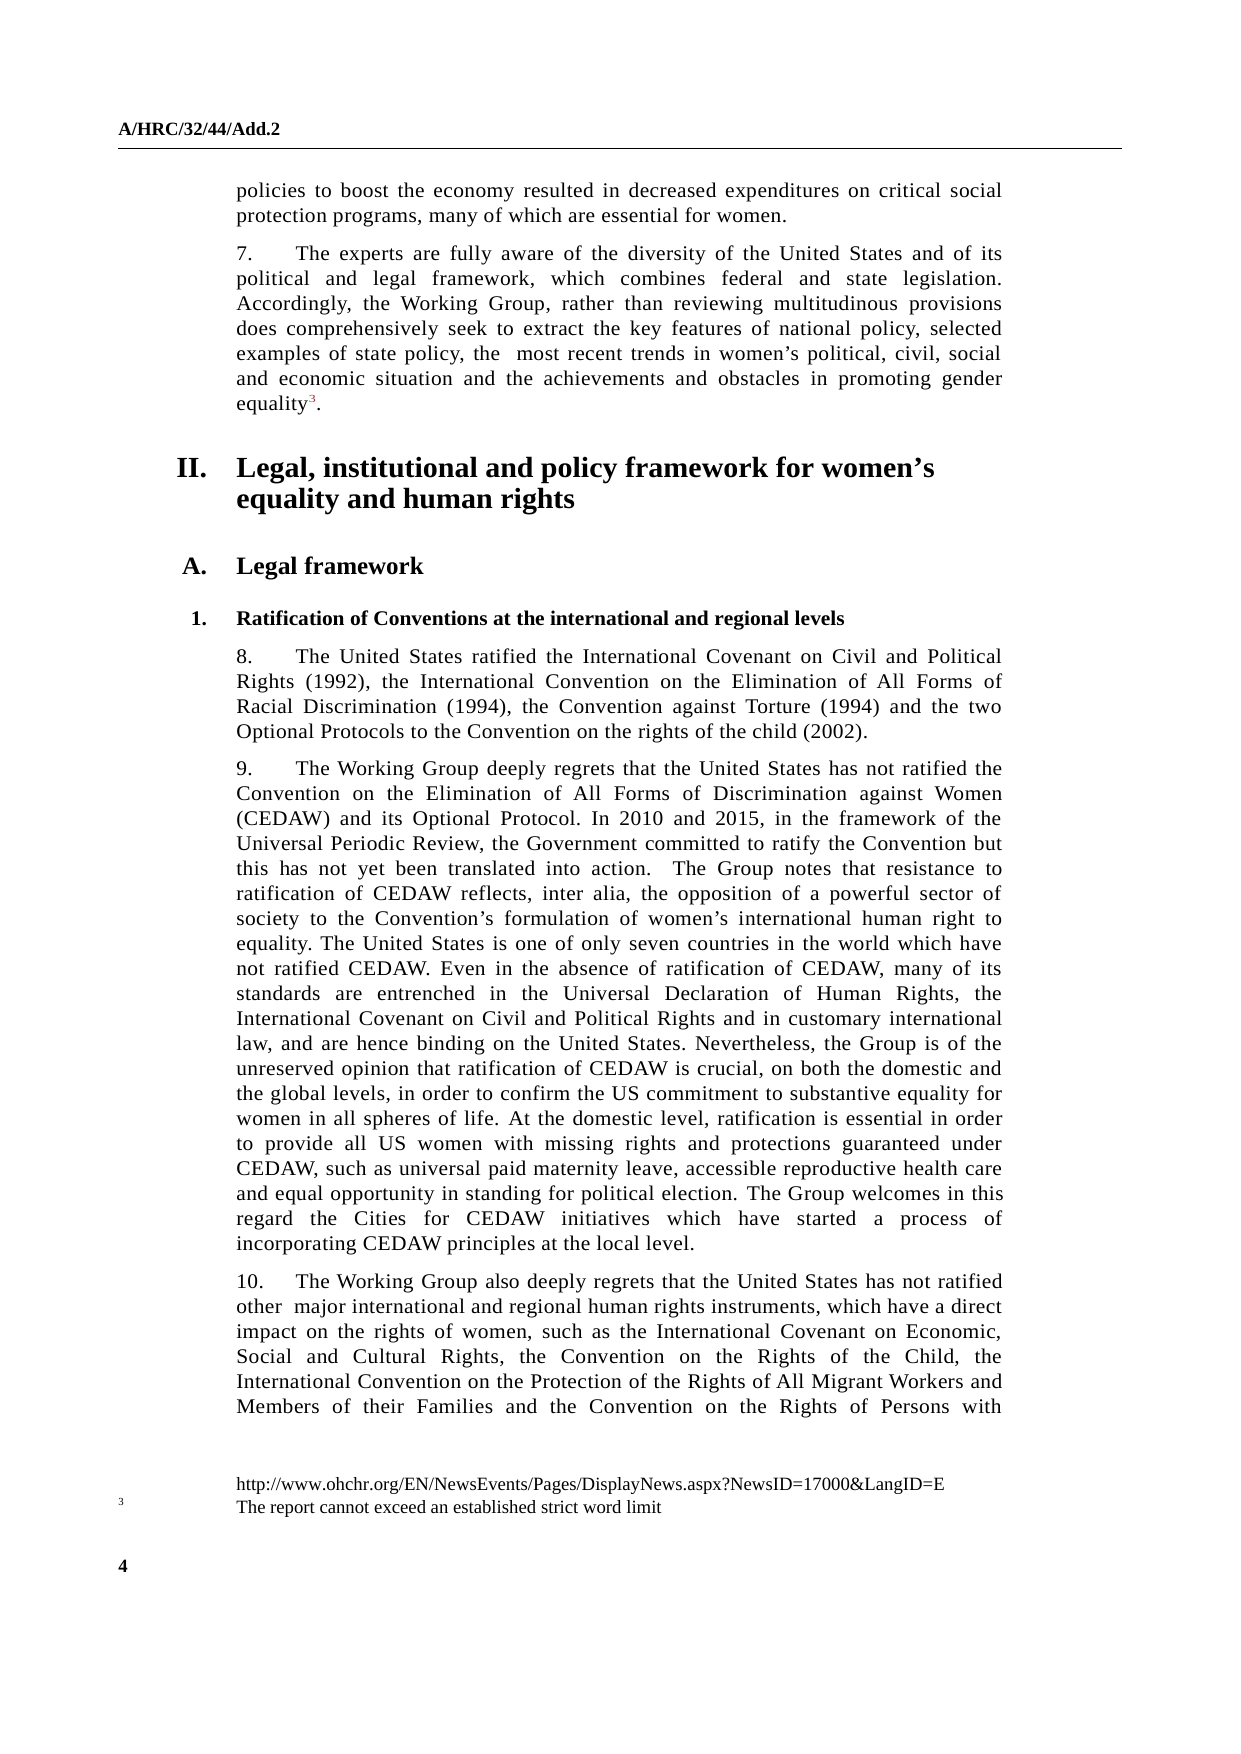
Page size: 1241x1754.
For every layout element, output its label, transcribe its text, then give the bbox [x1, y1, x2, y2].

text II. Legal, institutional and policy framework for women’s equality and human rights [118, 452, 1004, 515]
text 9. The Working Group deeply regrets that the United States has not ratified the Convention on the Elimination of All Forms of Discrimination against Women (CEDAW) and its Optional Protocol. In 2010 and 2015, in the framework of the Universal Periodic Review, the Government committed to ratify the Convention but this has not yet been translated into action. The Group notes that resistance to ratification of CEDAW reflects, inter alia, the opposition of a powerful sector of society to the Convention’s formulation of women’s international human right to equality. The United States is one of only seven countries in the world which have not ratified CEDAW. Even in the absence of ratification of CEDAW, many of its standards are entrenched in the Universal Declaration of Human Rights, the International Covenant on Civil and Political Rights and in customary international law, and are hence binding on the United States. Nevertheless, the Group is of the unreserved opinion that ratification of CEDAW is crucial, on both the domestic and the global levels, in order to confirm the US commitment to substantive equality for women in all spheres of life. At the domestic level, ratification is essential in order to provide all US women with missing rights and protections guaranteed under CEDAW, such as universal paid maternity leave, accessible reproductive health care and equal opportunity in standing for political election. The Group welcomes in this regard the Cities for CEDAW initiatives which have started a process of incorporating CEDAW principles at the local level. [236, 755, 1004, 1255]
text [236, 177, 1004, 227]
text A. Legal framework [118, 552, 1004, 580]
text 8. The United States ratified the International Covenant on Civil and Political Rights (1992), the International Convention on the Elimination of All Forms of Racial Discrimination (1994), the Convention against Torture (1994) and the two Optional Protocols to the Convention on the rights of the child (2002). [236, 643, 1004, 743]
text 1. Ratification of Conventions at the international and regional levels [118, 605, 1004, 630]
text 7. The experts are fully aware of the diversity of the United States and of its political and legal framework, which combines federal and state legislation. Accordingly, the Working Group, rather than reviewing multitudinous provisions does comprehensively seek to extract the key features of national policy, selected examples of state policy, the most recent trends in women’s political, civil, social and economic situation and the achievements and obstacles in promoting gender equality. [236, 240, 1004, 415]
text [236, 1268, 1004, 1418]
